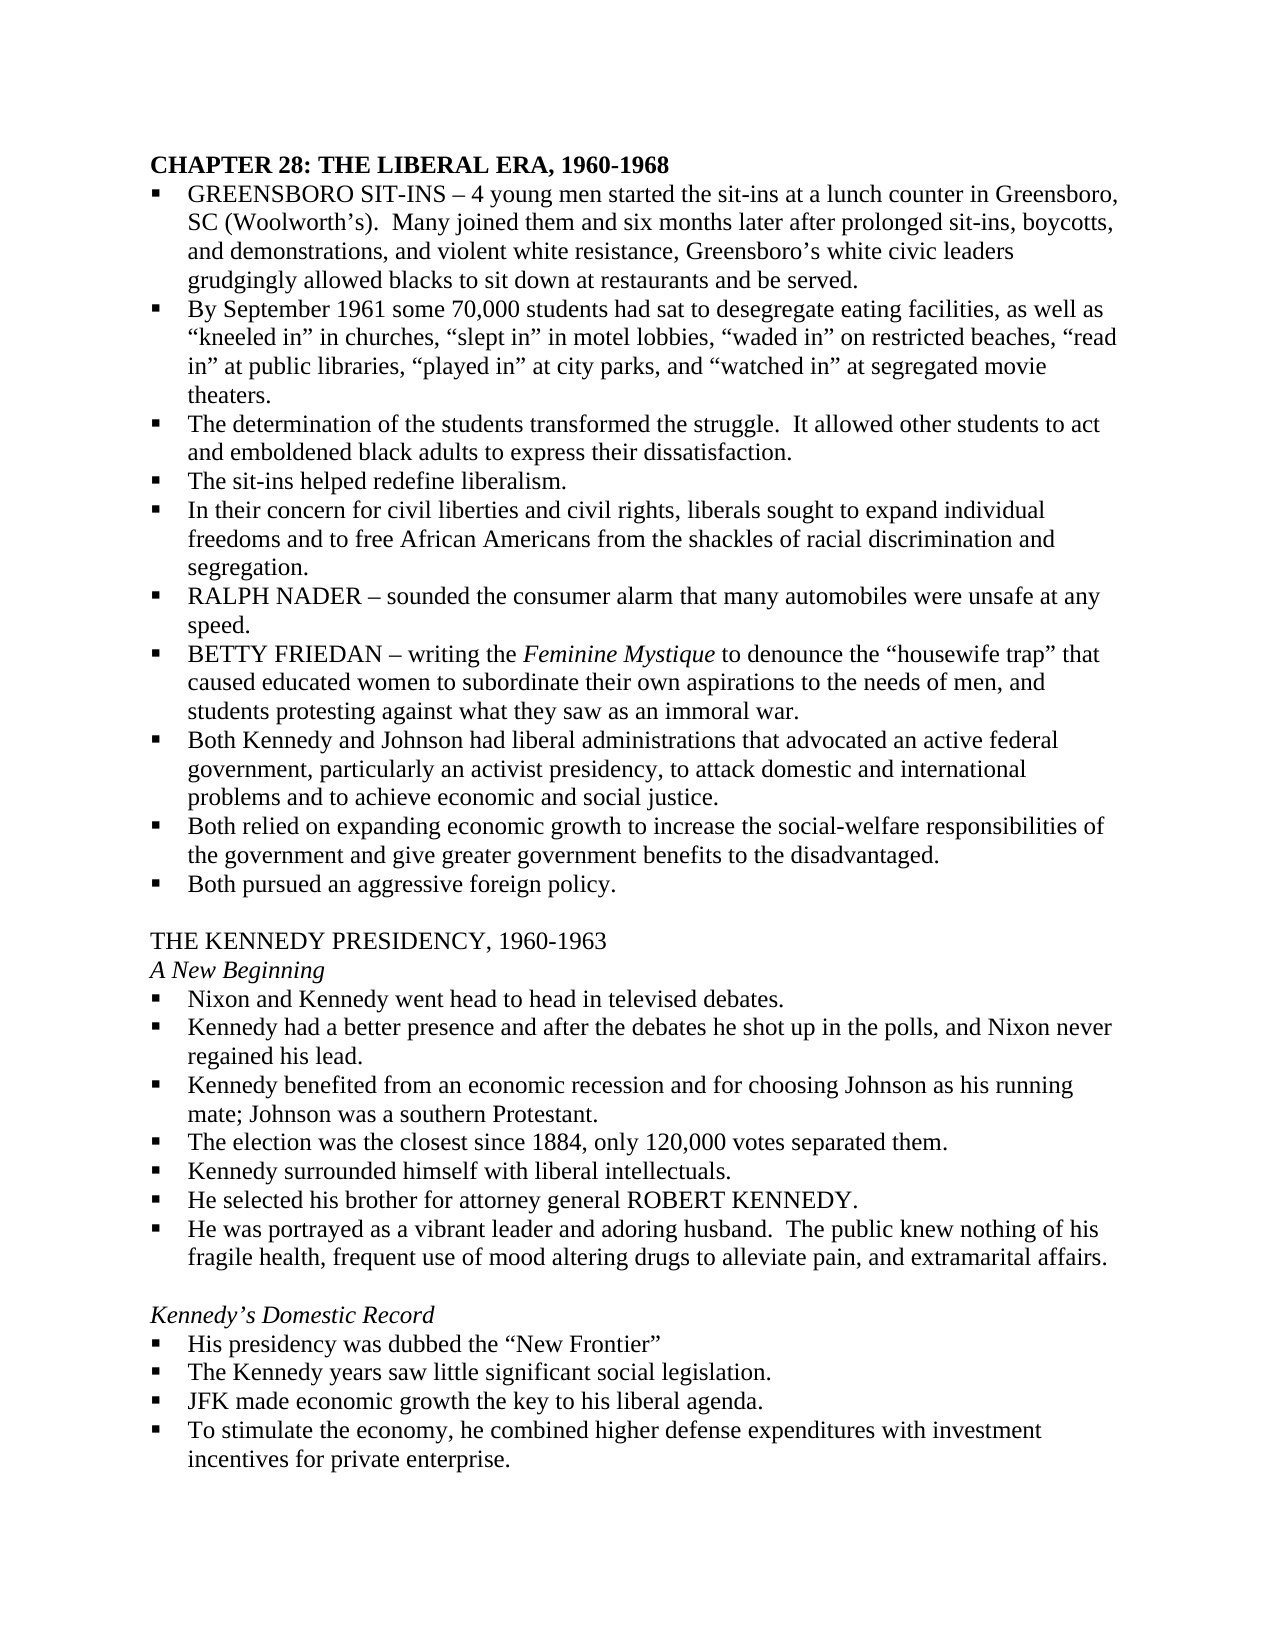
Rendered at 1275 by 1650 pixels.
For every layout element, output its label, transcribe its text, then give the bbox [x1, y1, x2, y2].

list Kennedy benefited from an economic recession and for choosing Johnson as his running mate; Johnson was a southern Protestant. [150, 1070, 1125, 1127]
list Kennedy surrounded himself with liberal intellectuals. [150, 1156, 1125, 1185]
list The sit-ins helped redefine liberalism. [150, 466, 1125, 495]
list GREENSBORO SIT-INS – 4 young men started the sit-ins at a lunch counter in Greensboro, SC (Woolworth’s). Many joined them and six months later after prolonged sit-ins, boycotts, and demonstrations, and violent white resistance, Greensboro’s white civic leaders grudgingly allowed blacks to sit down at restaurants and be served. [150, 179, 1125, 294]
list Nixon and Kennedy went head to head in televised debates. [150, 984, 1125, 1012]
text THE KENNEDY PRESIDENCY, 1960-1963 [150, 926, 1125, 955]
list Both Kennedy and Johnson had liberal administrations that advocated an active federal government, particularly an activist presidency, to attack domestic and international problems and to achieve economic and social justice. [150, 725, 1125, 811]
subtitle Kennedy’s Domestic Record [150, 1300, 1125, 1329]
list The election was the closest since 1884, only 120,000 votes separated them. [150, 1127, 1125, 1156]
list RALPH NADER – sounded the consumer alarm that many automobiles were unsafe at any speed. [150, 581, 1125, 639]
list Both pursued an aggressive foreign policy. [150, 869, 1125, 897]
list The Kennedy years saw little significant social legislation. [150, 1357, 1125, 1386]
list His presidency was dubbed the “New Frontier” [150, 1329, 1125, 1357]
list The determination of the students transformed the struggle. It allowed other students to act and emboldened black adults to express their dissatisfaction. [150, 409, 1125, 466]
list To stimulate the economy, he combined higher defense expenditures with investment incentives for private enterprise. [150, 1415, 1125, 1472]
list By September 1961 some 70,000 students had sat to desegregate eating facilities, as well as “kneeled in” in churches, “slept in” in motel lobbies, “waded in” on restricted beaches, “read in” at public libraries, “played in” at city parks, and “watched in” at segregated movie theaters. [150, 294, 1125, 409]
list In their concern for civil liberties and civil rights, liberals sought to expand individual freedoms and to free African Americans from the shackles of racial discrimination and segregation. [150, 495, 1125, 581]
list Kennedy had a better presence and after the debates he shot up in the polls, and Nixon never regained his lead. [150, 1012, 1125, 1070]
list BETTY FRIEDAN – writing the Feminine Mystique to denounce the “housewife trap” that caused educated women to subordinate their own aspirations to the needs of men, and students protesting against what they saw as an immoral war. [150, 639, 1125, 725]
list He selected his brother for attorney general ROBERT KENNEDY. [150, 1185, 1125, 1214]
list JFK made economic growth the key to his liberal agenda. [150, 1386, 1125, 1415]
subtitle A New Beginning [150, 955, 1125, 984]
list Both relied on expanding economic growth to increase the social-welfare responsibilities of the government and give greater government benefits to the disadvantaged. [150, 811, 1125, 869]
list He was portrayed as a vibrant leader and adoring husband. The public knew nothing of his fragile health, frequent use of mood altering drugs to alleviate pain, and extramarital affairs. [150, 1214, 1125, 1271]
text CHAPTER 28: THE LIBERAL ERA, 1960-1968 [150, 150, 1125, 179]
